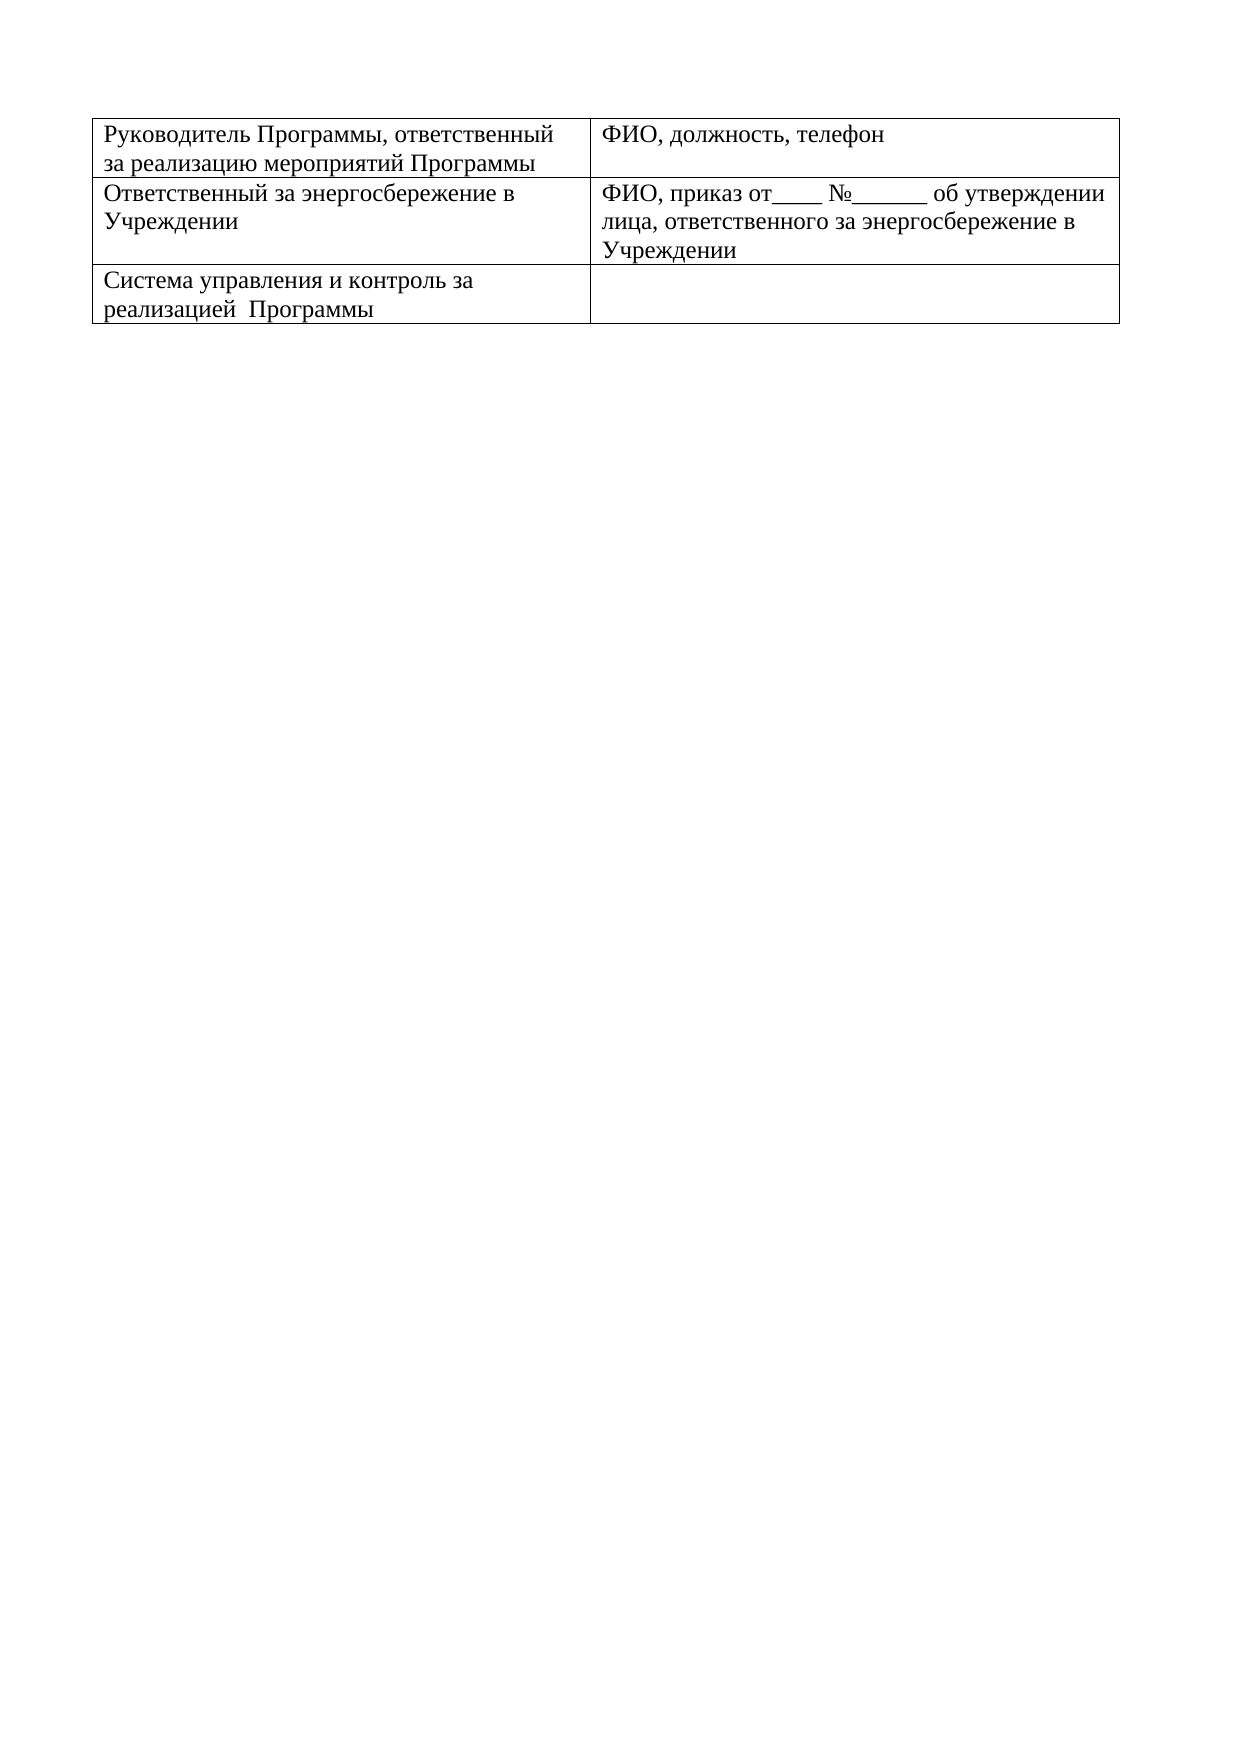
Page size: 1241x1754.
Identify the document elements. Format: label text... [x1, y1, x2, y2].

table_cell ФИО, должность, телефон [591, 119, 1119, 177]
table_cell [591, 265, 1119, 322]
table_cell Система управления и контроль за реализацией Программы [93, 265, 590, 322]
table_cell Руководитель Программы, ответственный за реализацию мероприятий Программы [93, 119, 590, 177]
table_cell Ответственный за энергосбережение в Учреждении [93, 178, 590, 264]
table_cell ФИО, приказ от____ №______ об утверждении лица, ответственного за энергосбережение в Учреждении [591, 178, 1119, 264]
